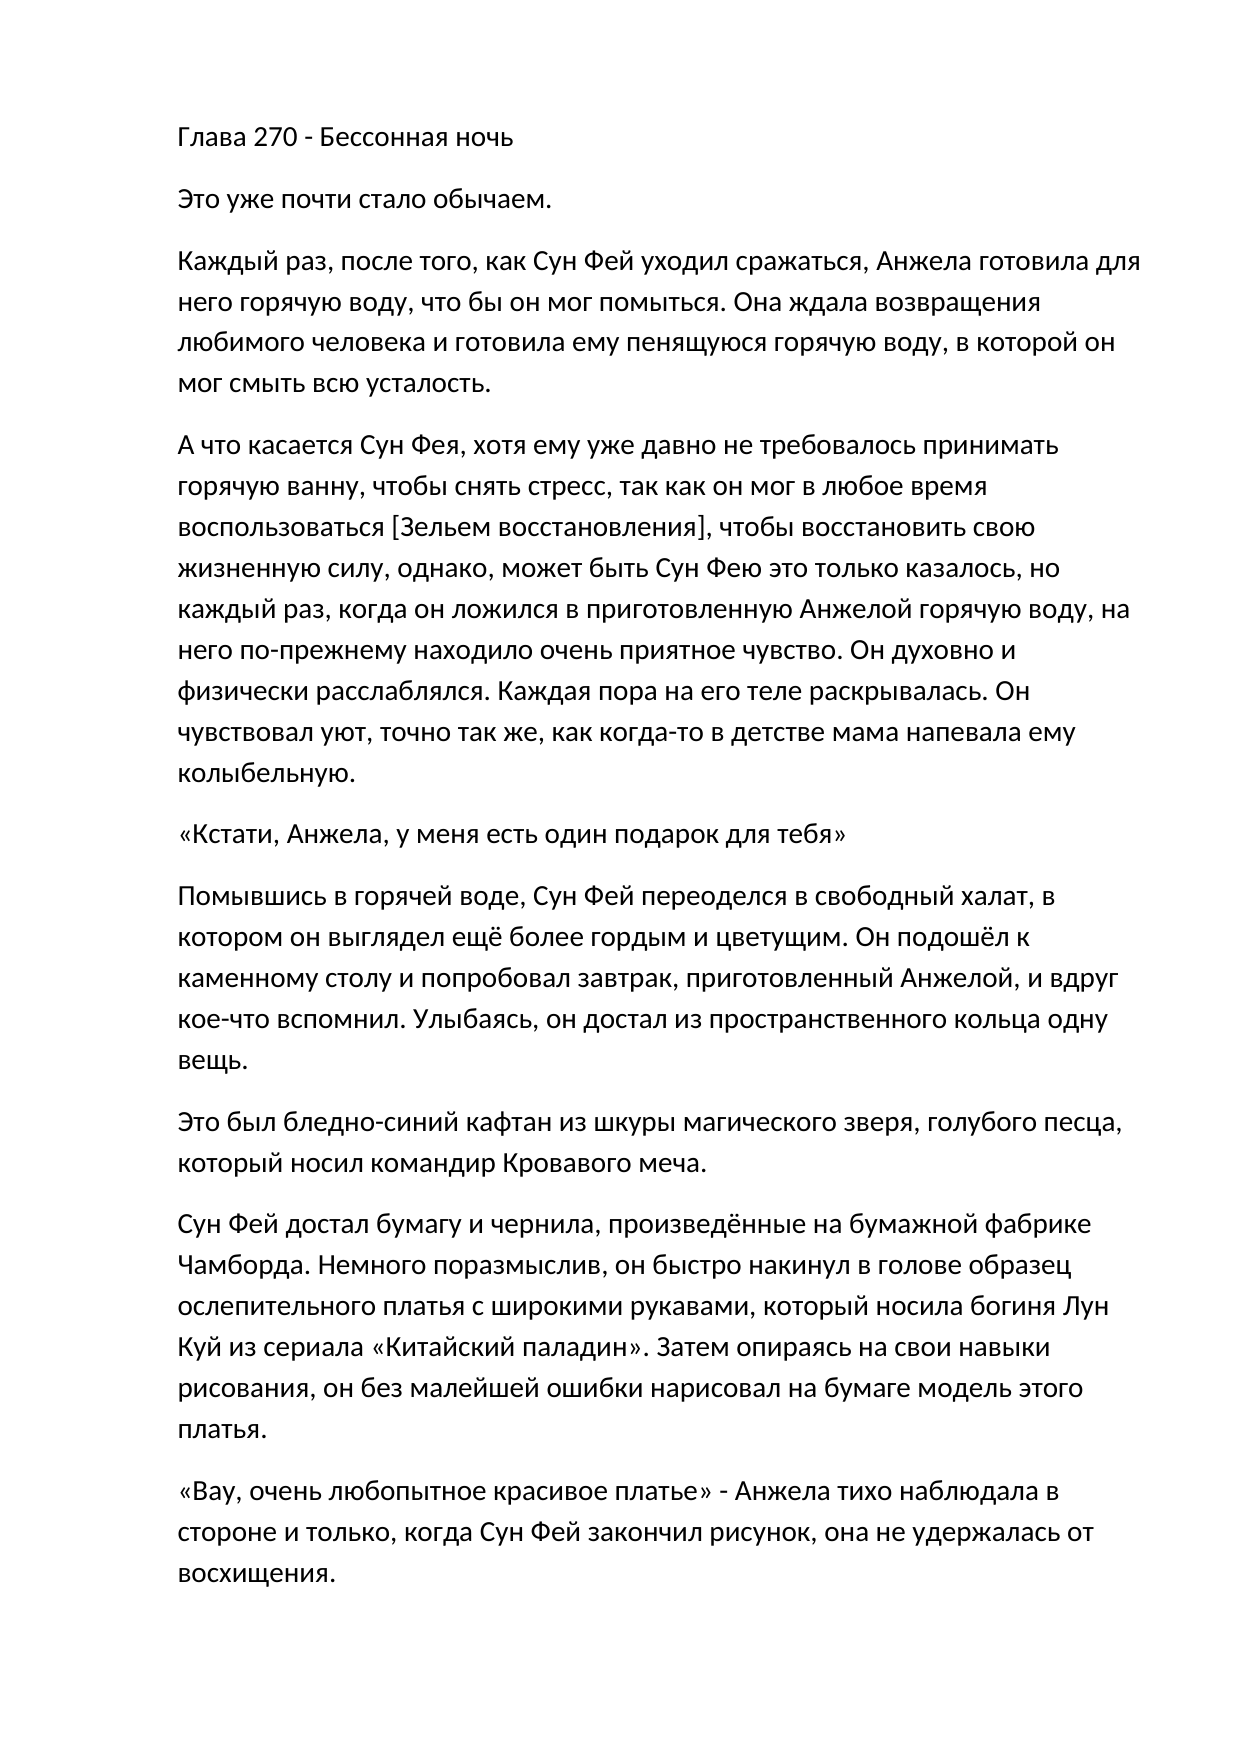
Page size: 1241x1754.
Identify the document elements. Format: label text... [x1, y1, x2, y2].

text «Кстати, Анжела, у меня есть один подарок для тебя» [177, 816, 1152, 851]
text Каждый раз, после того, как Сун Фей уходил сражаться, Анжела готовила для него горячую воду, что бы он мог помыться. Она ждала возвращения любимого человека и готовила ему пенящуюся горячую воду, в которой он мог смыть всю усталость. [177, 242, 1152, 400]
text Это был бледно-синий кафтан из шкуры магического зверя, голубого песца, который носил командир Кровавого меча. [177, 1103, 1152, 1179]
text Это уже почти стало обычаем. [177, 180, 1152, 216]
text «Вау, очень любопытное красивое платье» - Анжела тихо наблюдала в стороне и только, когда Сун Фей закончил рисунок, она не удержалась от восхищения. [177, 1472, 1152, 1589]
text Помывшись в горячей воде, Сун Фей переоделся в свободный халат, в котором он выглядел ещё более гордым и цветущим. Он подошёл к каменному столу и попробовал завтрак, приготовленный Анжелой, и вдруг кое-что вспомнил. Улыбаясь, он достал из пространственного кольца одну вещь. [177, 877, 1152, 1077]
text А что касается Сун Фея, хотя ему уже давно не требовалось принимать горячую ванну, чтобы снять стресс, так как он мог в любое время воспользоваться [Зельем восстановления], чтобы восстановить свою жизненную силу, однако, может быть Сун Фею это только казалось, но каждый раз, когда он ложился в приготовленную Анжелой горячую воду, на него по-прежнему находило очень приятное чувство. Он духовно и физически расслаблялся. Каждая пора на его теле раскрывалась. Он чувствовал уют, точно так же, как когда-то в детстве мама напевала ему колыбельную. [177, 426, 1152, 789]
text Глава 270 - Бессонная ночь [177, 118, 1152, 154]
text Сун Фей достал бумагу и чернила, произведённые на бумажной фабрике Чамборда. Немного поразмыслив, он быстро накинул в голове образец ослепительного платья с широкими рукавами, который носила богиня Лун Куй из сериала «Китайский паладин». Затем опираясь на свои навыки рисования, он без малейшей ошибки нарисовал на бумаге модель этого платья. [177, 1206, 1152, 1446]
